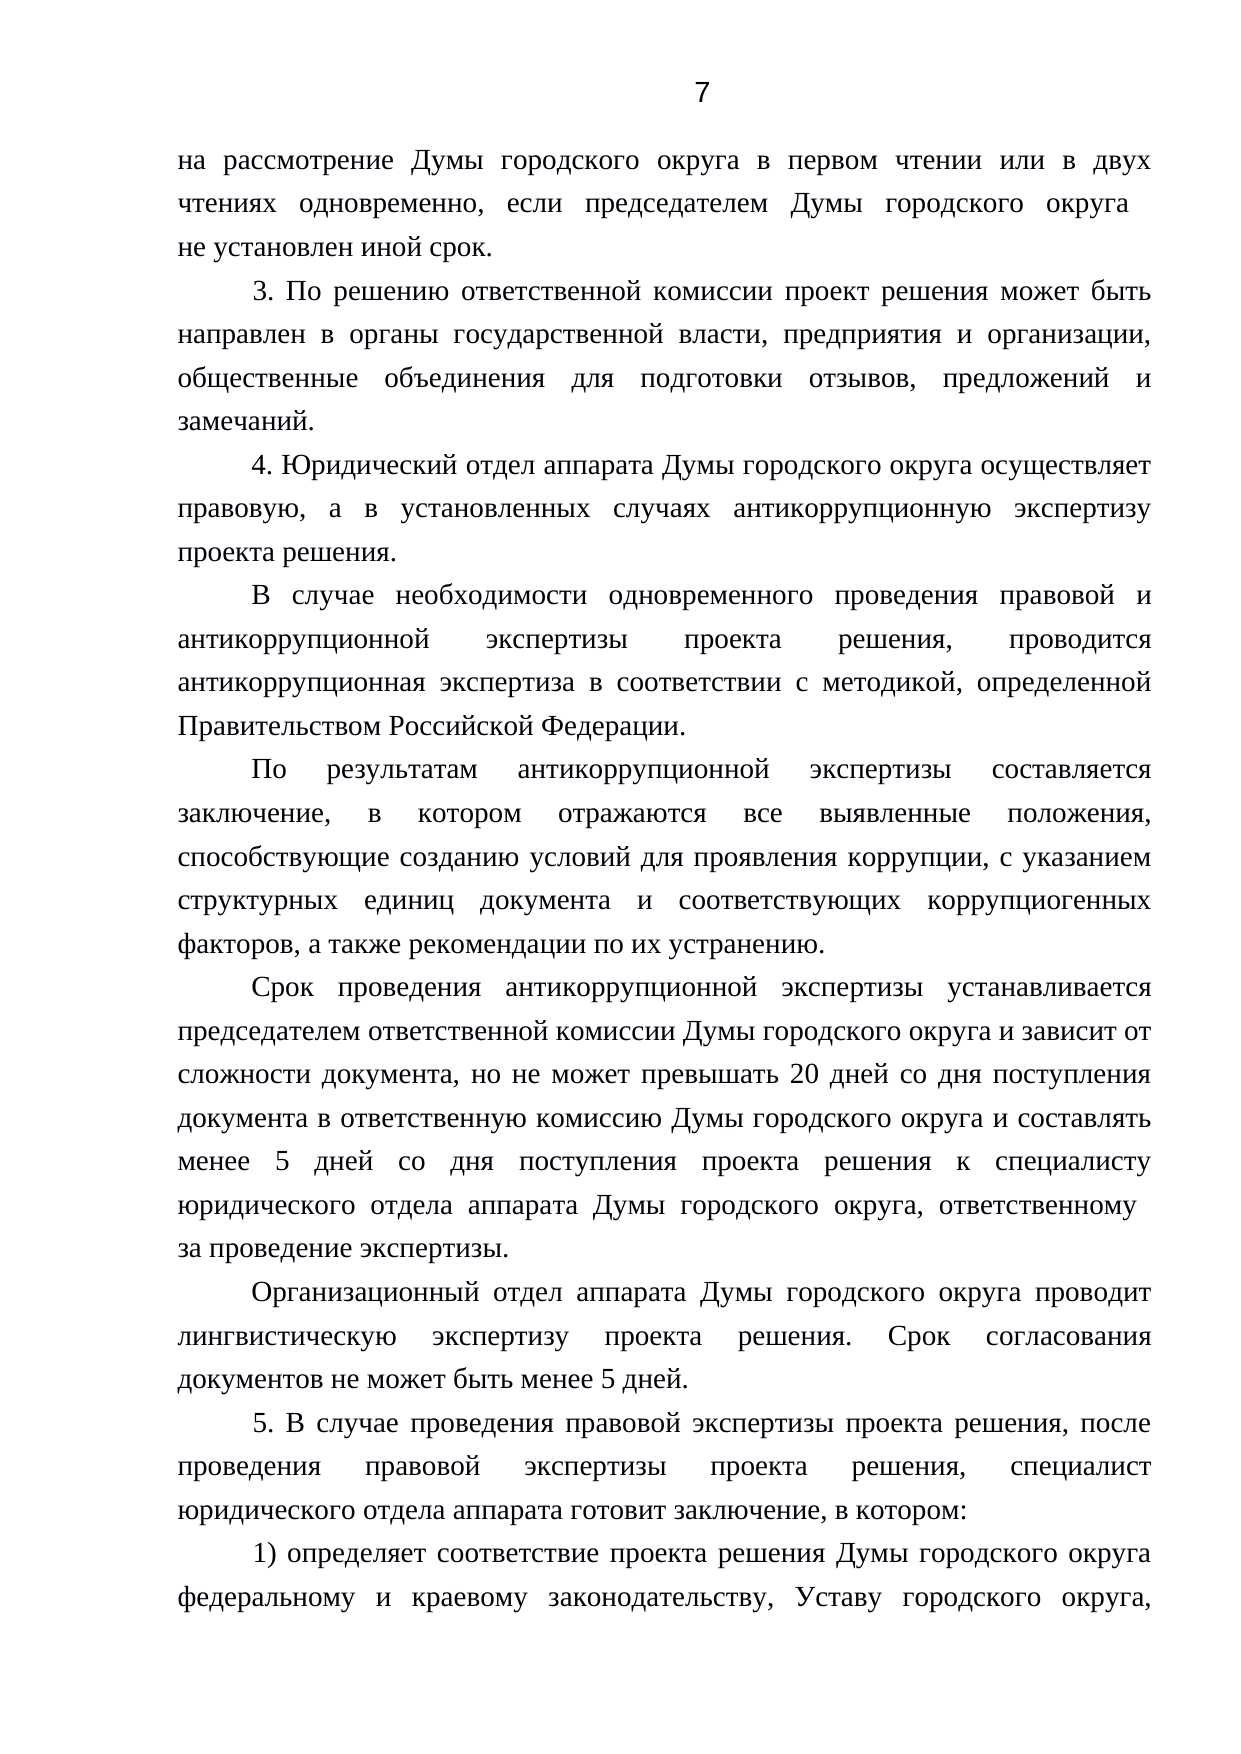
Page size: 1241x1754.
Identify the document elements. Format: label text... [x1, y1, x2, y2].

text Срок проведения антикоррупционной экспертизы устанавливается председателем ответственной комиссии Думы городского округа и зависит от сложности документа, но не может превышать 20 дней со дня поступления документа в ответственную комиссию Думы городского округа и составлять менее 5 дней со дня поступления проекта решения к специалисту юридического отдела аппарата Думы городского округа, ответственному за проведение экспертизы. [177, 969, 1152, 1264]
text В случае необходимости одновременного проведения правовой и антикоррупционной экспертизы проекта решения, проводится антикоррупционная экспертиза в соответствии с методикой, определенной Правительством Российской Федерации. [177, 577, 1152, 742]
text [177, 142, 1152, 263]
text 5. В случае проведения правовой экспертизы проекта решения, после проведения правовой экспертизы проекта решения, специалист юридического отдела аппарата готовит заключение, в котором: [177, 1405, 1152, 1525]
text Организационный отдел аппарата Думы городского округа проводит лингвистическую экспертизу проекта решения. Срок согласования документов не может быть менее 5 дней. [177, 1274, 1152, 1395]
text 3. По решению ответственной комиссии проект решения может быть направлен в органы государственной власти, предприятия и организации, общественные объединения для подготовки отзывов, предложений и замечаний. [177, 273, 1152, 437]
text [177, 1535, 1152, 1612]
text По результатам антикоррупционной экспертизы составляется заключение, в котором отражаются все выявленные положения, способствующие созданию условий для проявления коррупции, с указанием структурных единиц документа и соответствующих коррупциогенных факторов, а также рекомендации по их устранению. [177, 752, 1152, 959]
text 4. Юридический отдел аппарата Думы городского округа осуществляет правовую, а в установленных случаях антикоррупционную экспертизу проекта решения. [177, 447, 1152, 567]
